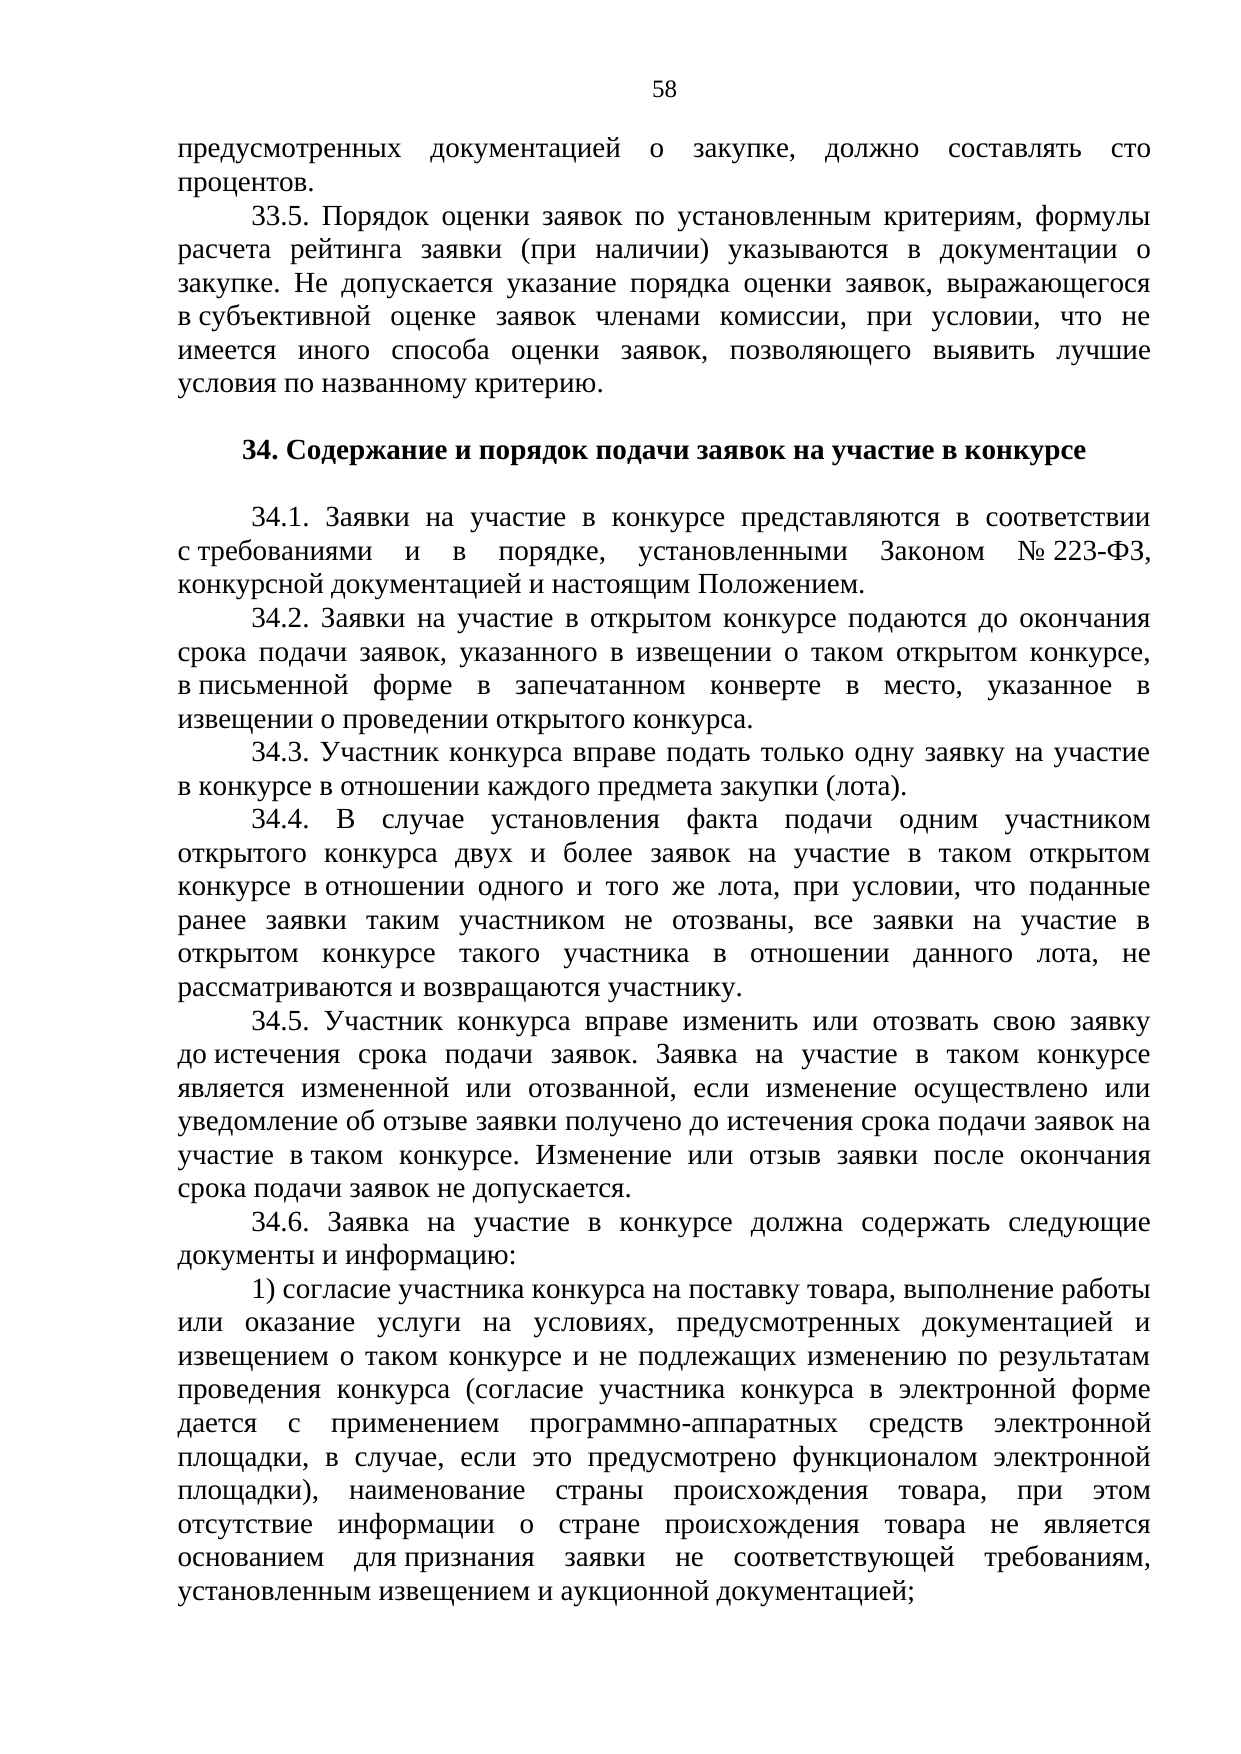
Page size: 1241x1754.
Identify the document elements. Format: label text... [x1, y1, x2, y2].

text 34.1. Заявки на участие в конкурсе представляются в соответствии с требованиями и в порядке, установленными Законом № 223-ФЗ, конкурсной документацией и настоящим Положением. [177, 499, 1152, 600]
text 34.4. В случае установления факта подачи одним участником открытого конкурса двух и более заявок на участие в таком открытом конкурсе в отношении одного и того же лота, при условии, что поданные ранее заявки таким участником не отозваны, все заявки на участие в открытом конкурсе такого участника в отношении данного лота, не рассматриваются и возвращаются участнику. [177, 801, 1152, 1003]
text 34.6. Заявка на участие в конкурсе должна содержать следующие документы и информацию: [177, 1204, 1152, 1271]
text 34.2. Заявки на участие в открытом конкурсе подаются до окончания срока подачи заявок, указанного в извещении о таком открытом конкурсе, в письменной форме в запечатанном конверте в место, указанное в извещении о проведении открытого конкурса. [177, 600, 1152, 734]
text 34.5. Участник конкурса вправе изменить или отозвать свою заявку до истечения срока подачи заявок. Заявка на участие в таком конкурсе является измененной или отозванной, если изменение осуществлено или уведомление об отзыве заявки получено до истечения срока подачи заявок на участие в таком конкурсе. Изменение или отзыв заявки после окончания срока подачи заявок не допускается. [177, 1003, 1152, 1204]
text 33.5. Порядок оценки заявок по установленным критериям, формулы расчета рейтинга заявки (при наличии) указываются в документации о закупке. Не допускается указание порядка оценки заявок, выражающегося в субъективной оценке заявок членами комиссии, при условии, что не имеется иного способа оценки заявок, позволяющего выявить лучшие условия по названному критерию. [177, 198, 1152, 399]
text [177, 131, 1152, 198]
list 34. Содержание и порядок подачи заявок на участие в конкурсе [177, 432, 1152, 466]
text 1) согласие участника конкурса на поставку товара, выполнение работы или оказание услуги на условиях, предусмотренных документацией и извещением о таком конкурсе и не подлежащих изменению по результатам проведения конкурса (согласие участника конкурса в электронной форме дается с применением программно-аппаратных средств электронной площадки, в случае, если это предусмотрено функционалом электронной площадки), наименование страны происхождения товара, при этом отсутствие информации о стране происхождения товара не является основанием для признания заявки не соответствующей требованиям, установленным извещением и аукционной документацией; [177, 1271, 1152, 1606]
text 34.3. Участник конкурса вправе подать только одну заявку на участие в конкурсе в отношении каждого предмета закупки (лота). [177, 734, 1152, 801]
